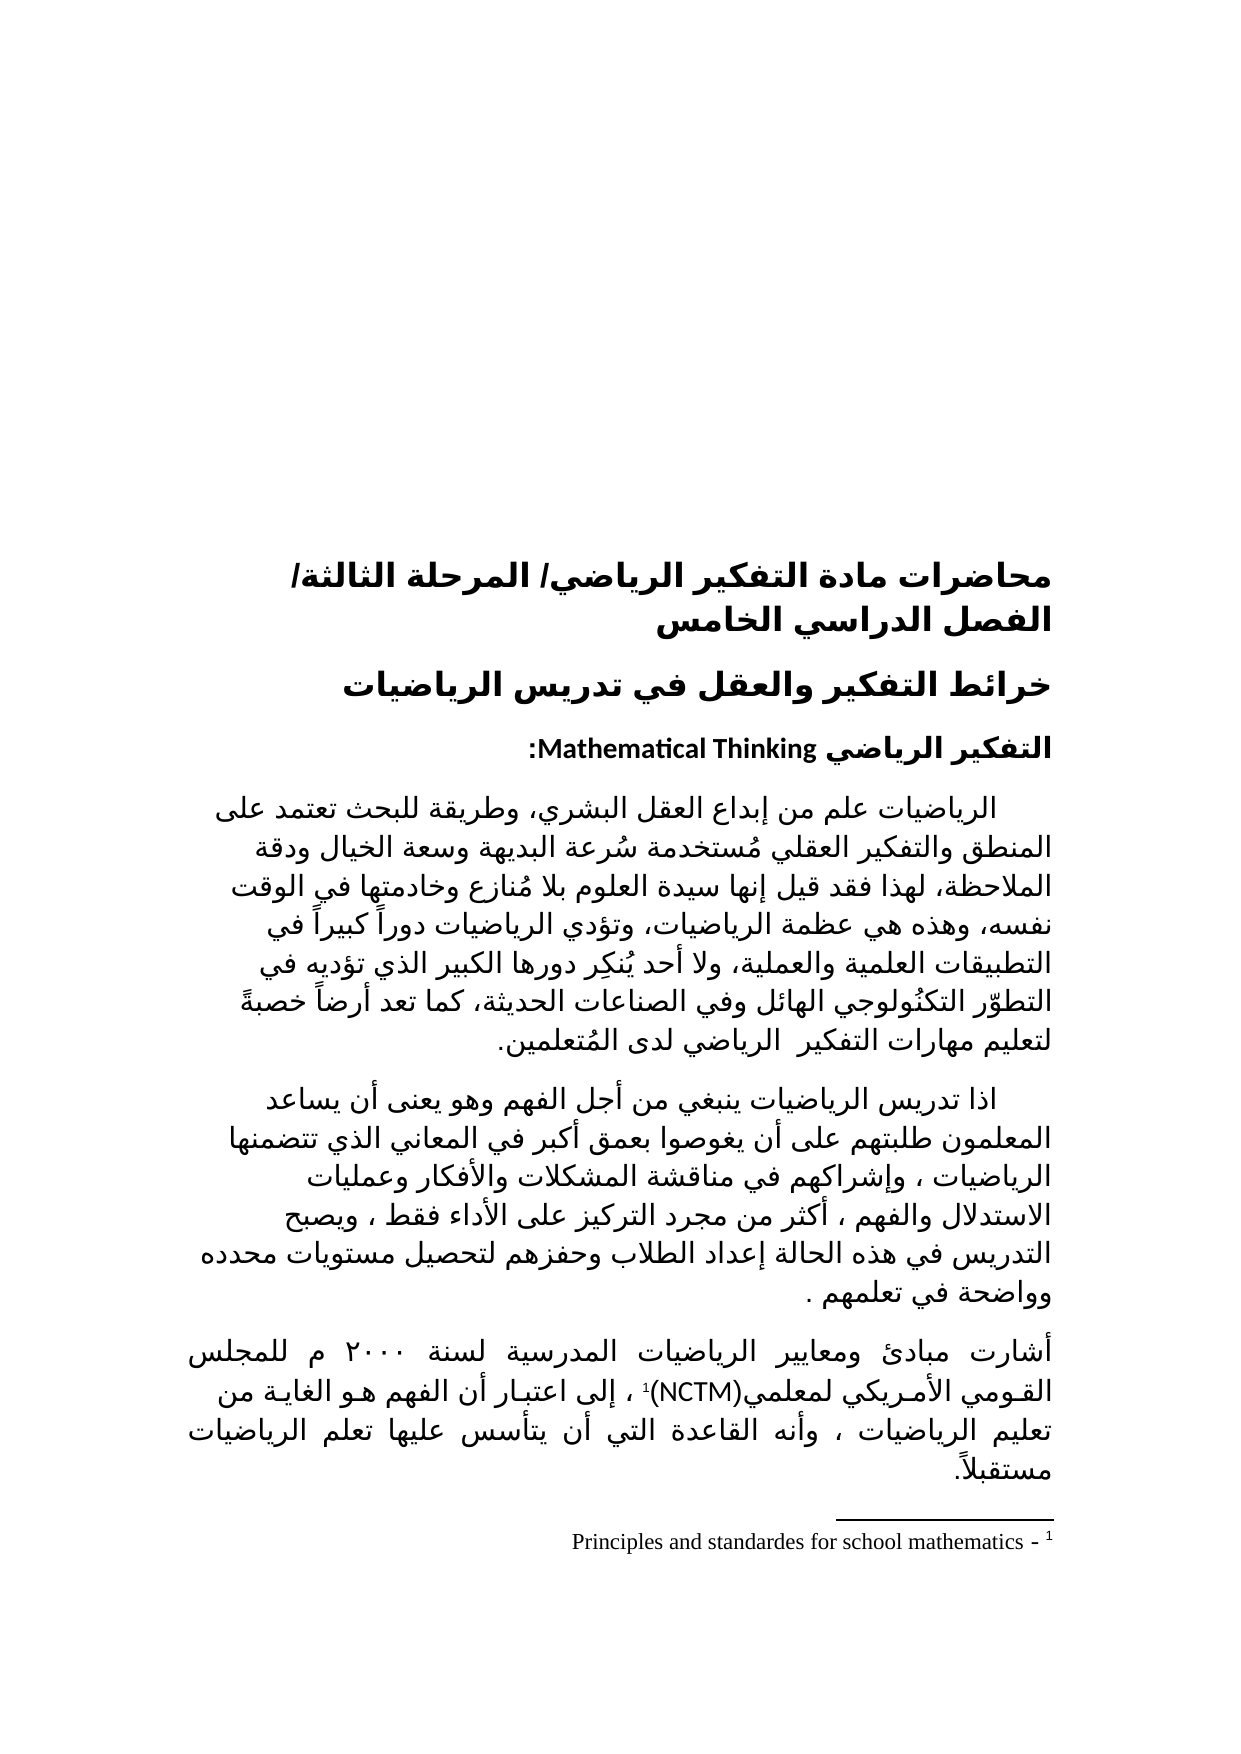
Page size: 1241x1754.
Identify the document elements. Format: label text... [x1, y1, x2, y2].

text الرياضيات علم من إبداع العقل البشري، وطريقة للبحث تعتمد على المنطق والتفكير العقلي مُستخدمة سُرعة البديهة وسعة الخيال ودقة الملاحظة، لهذا فقد قيل إنها سيدة العلوم بلا مُنازع وخادمتها في الوقت نفسه، وهذه هي عظمة الرياضيات، وتؤدي الرياضيات دوراً كبيراً في التطبيقات العلمية والعملية، ولا أحد يُنكِر دورها الكبير الذي تؤديه في التطوّر التكنُولوجي الهائل وفي الصناعات الحديثة، كما تعد أرضاً خصبةً لتعليم مهارات التفكير الرياضي لدى المُتعلمين. [187, 792, 1053, 1056]
text التفكير الرياضي Mathematical Thinking: [187, 730, 1053, 765]
text محاضرات مادة التفكير الرياضي/ المرحلة الثالثة/ الفصل الدراسي الخامس [187, 556, 1053, 638]
text خرائط التفكير والعقل في تدريس الرياضيات [187, 665, 1053, 703]
text اذا تدريس الرياضيات ينبغي من أجل الفهم وهو يعنى أن يساعد المعلمون طلبتهم على أن يغوصوا بعمق أكبر في المعاني الذي تتضمنها الرياضيات ، وإشراكهم في مناقشة المشكلات والأفكار وعمليات الاستدلال والفهم ، أكثر من مجرد التركيز على الأداء فقط ، ويصبح التدريس في هذه الحالة إعداد الطلاب وحفزهم لتحصيل مستويات محدده وواضحة في تعلمهم . [187, 1082, 1053, 1308]
text أشارت مبادئ ومعايير الرياضيات المدرسية لسنة ٢٠٠٠ م للمجلس القومي الأمريكي لمعلمي(NCTM) ، إلى اعتبار أن الفهم هو الغاية من تعليم الرياضيات ، وأنه القاعدة التي أن يتأسس عليها تعلم الرياضيات مستقبلاً. [187, 1334, 1053, 1486]
